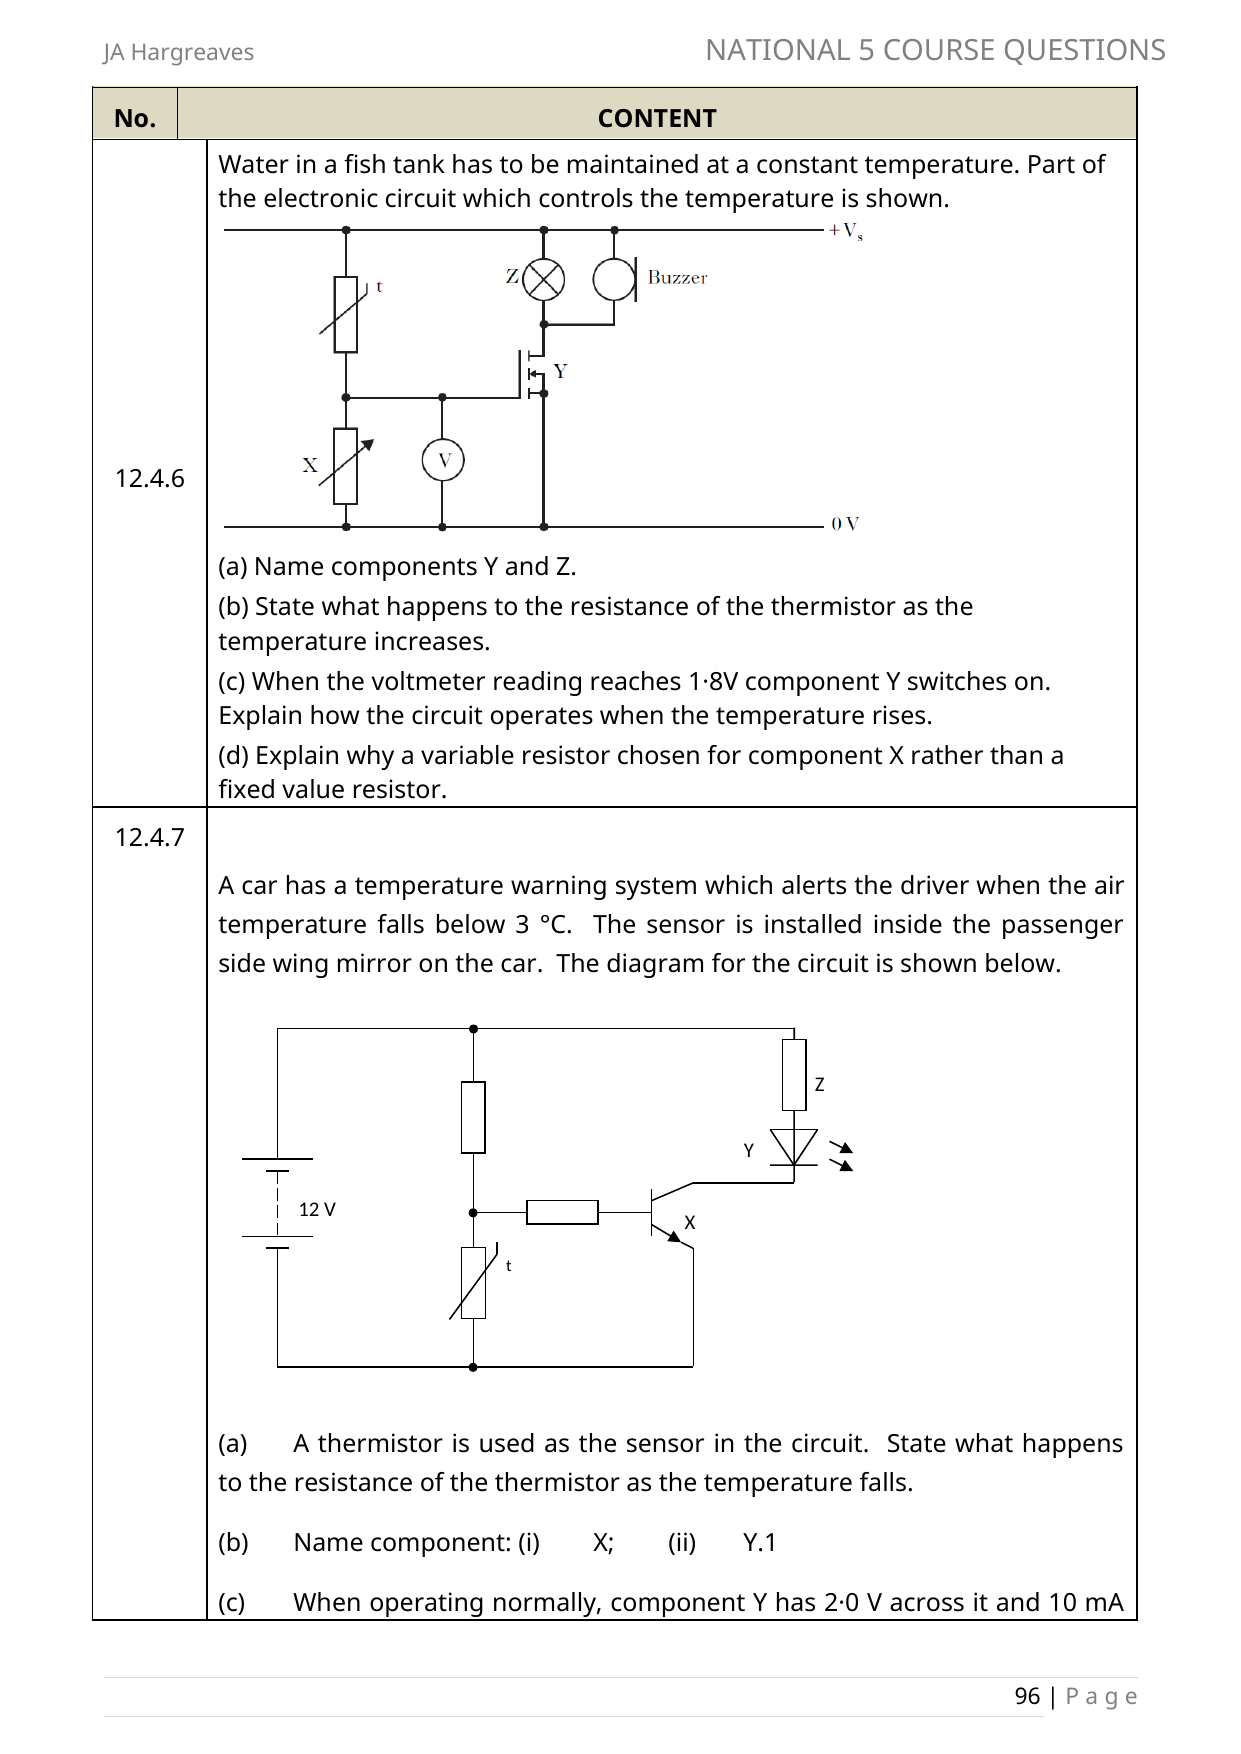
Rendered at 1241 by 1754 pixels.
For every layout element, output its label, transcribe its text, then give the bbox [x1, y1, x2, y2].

table_cell 12.4.7 [93, 808, 206, 1619]
table_cell Water in a fish tank has to be maintained at a constant temperature. Part of the electronic circuit which controls the temperature is shown. (a) Name components Y and Z. (b) State what happens to the resistance of the thermistor as the temperature increases. (c) When the voltmeter reading reaches 1·8V component Y switches on. Explain how the circuit operates when the temperature rises. (d) Explain why a variable resistor chosen for component X rather than a fixed value resistor. [208, 140, 1136, 806]
table_cell 12.4.6 [93, 140, 206, 806]
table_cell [208, 808, 1136, 1619]
table_header CONTENT [178, 88, 1136, 138]
table_header No. [93, 88, 177, 138]
